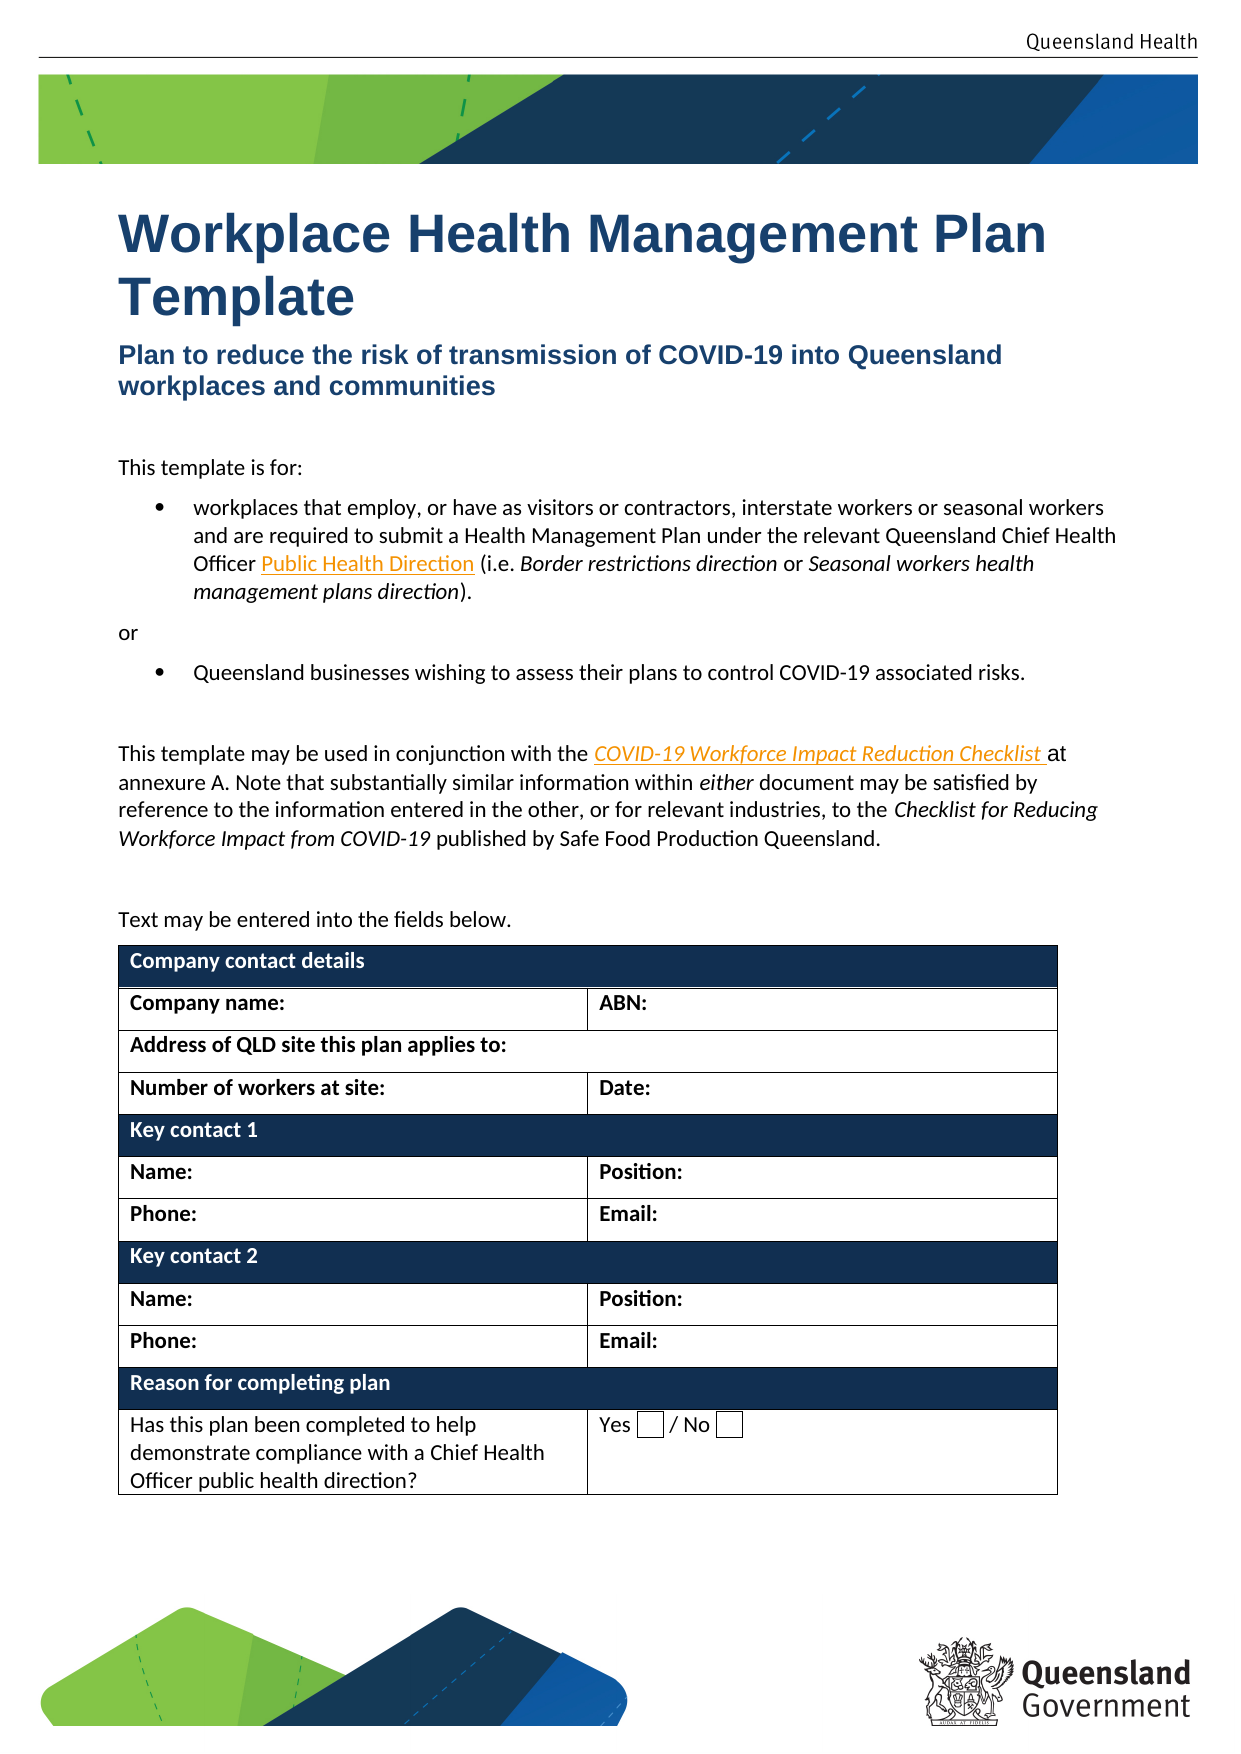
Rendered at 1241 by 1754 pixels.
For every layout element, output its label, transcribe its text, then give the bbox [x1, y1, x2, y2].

list Queensland businesses wishing to assess their plans to control COVID-19 associated risks. [156, 658, 1122, 687]
subtitle Plan to reduce the risk of transmission of COVID-19 into Queensland workplaces and communities [118, 339, 1122, 402]
text This template may be used in conjunction with the COVID-19 Workforce Impact Reduction Checklist at annexure A. Note that substantially similar information within either document may be satisfied by reference to the information entered in the other, or for relevant industries, to the Checklist for Reducing Workforce Impact from COVID-19 published by Safe Food Production Queensland. [118, 739, 1122, 852]
table_cell Position: [588, 1284, 1057, 1325]
title Workplace Health Management Plan Template [118, 202, 1122, 327]
table_cell Phone: [119, 1326, 587, 1367]
table_cell Email: [588, 1199, 1057, 1241]
table_cell ABN: [588, 989, 1057, 1029]
text This template is for: [118, 453, 1122, 481]
table_cell Company name: [119, 989, 587, 1029]
text or [118, 618, 1122, 646]
text Text may be entered into the fields below. [118, 905, 1122, 933]
table_header Company contact details [119, 946, 1057, 987]
table_cell Key contact 1 [119, 1115, 1057, 1156]
table_cell Name: [119, 1157, 587, 1198]
list workplaces that employ, or have as visitors or contractors, interstate workers or seasonal workers and are required to submit a Health Management Plan under the relevant Queensland Chief Health Officer Public Health Direction (i.e. Border restrictions direction or Seasonal workers health management plans direction). [156, 493, 1122, 606]
table_cell Reason for completing plan [119, 1368, 1057, 1409]
table_cell Address of QLD site this plan applies to: [119, 1031, 1057, 1072]
picture [0, 0, 1238, 170]
table_cell Key contact 2 [119, 1242, 1057, 1283]
table_cell Email: [588, 1326, 1057, 1367]
table_cell Date: [588, 1073, 1057, 1114]
table_cell Number of workers at site: [119, 1073, 587, 1114]
table_cell Has this plan been completed to help demonstrate compliance with a Chief Health Officer public health direction? [119, 1410, 587, 1494]
picture [0, 1594, 1235, 1753]
table_cell Phone: [119, 1199, 587, 1241]
table_cell Yes / No [588, 1410, 1057, 1494]
table_cell Name: [119, 1284, 587, 1325]
table_cell Position: [588, 1157, 1057, 1198]
